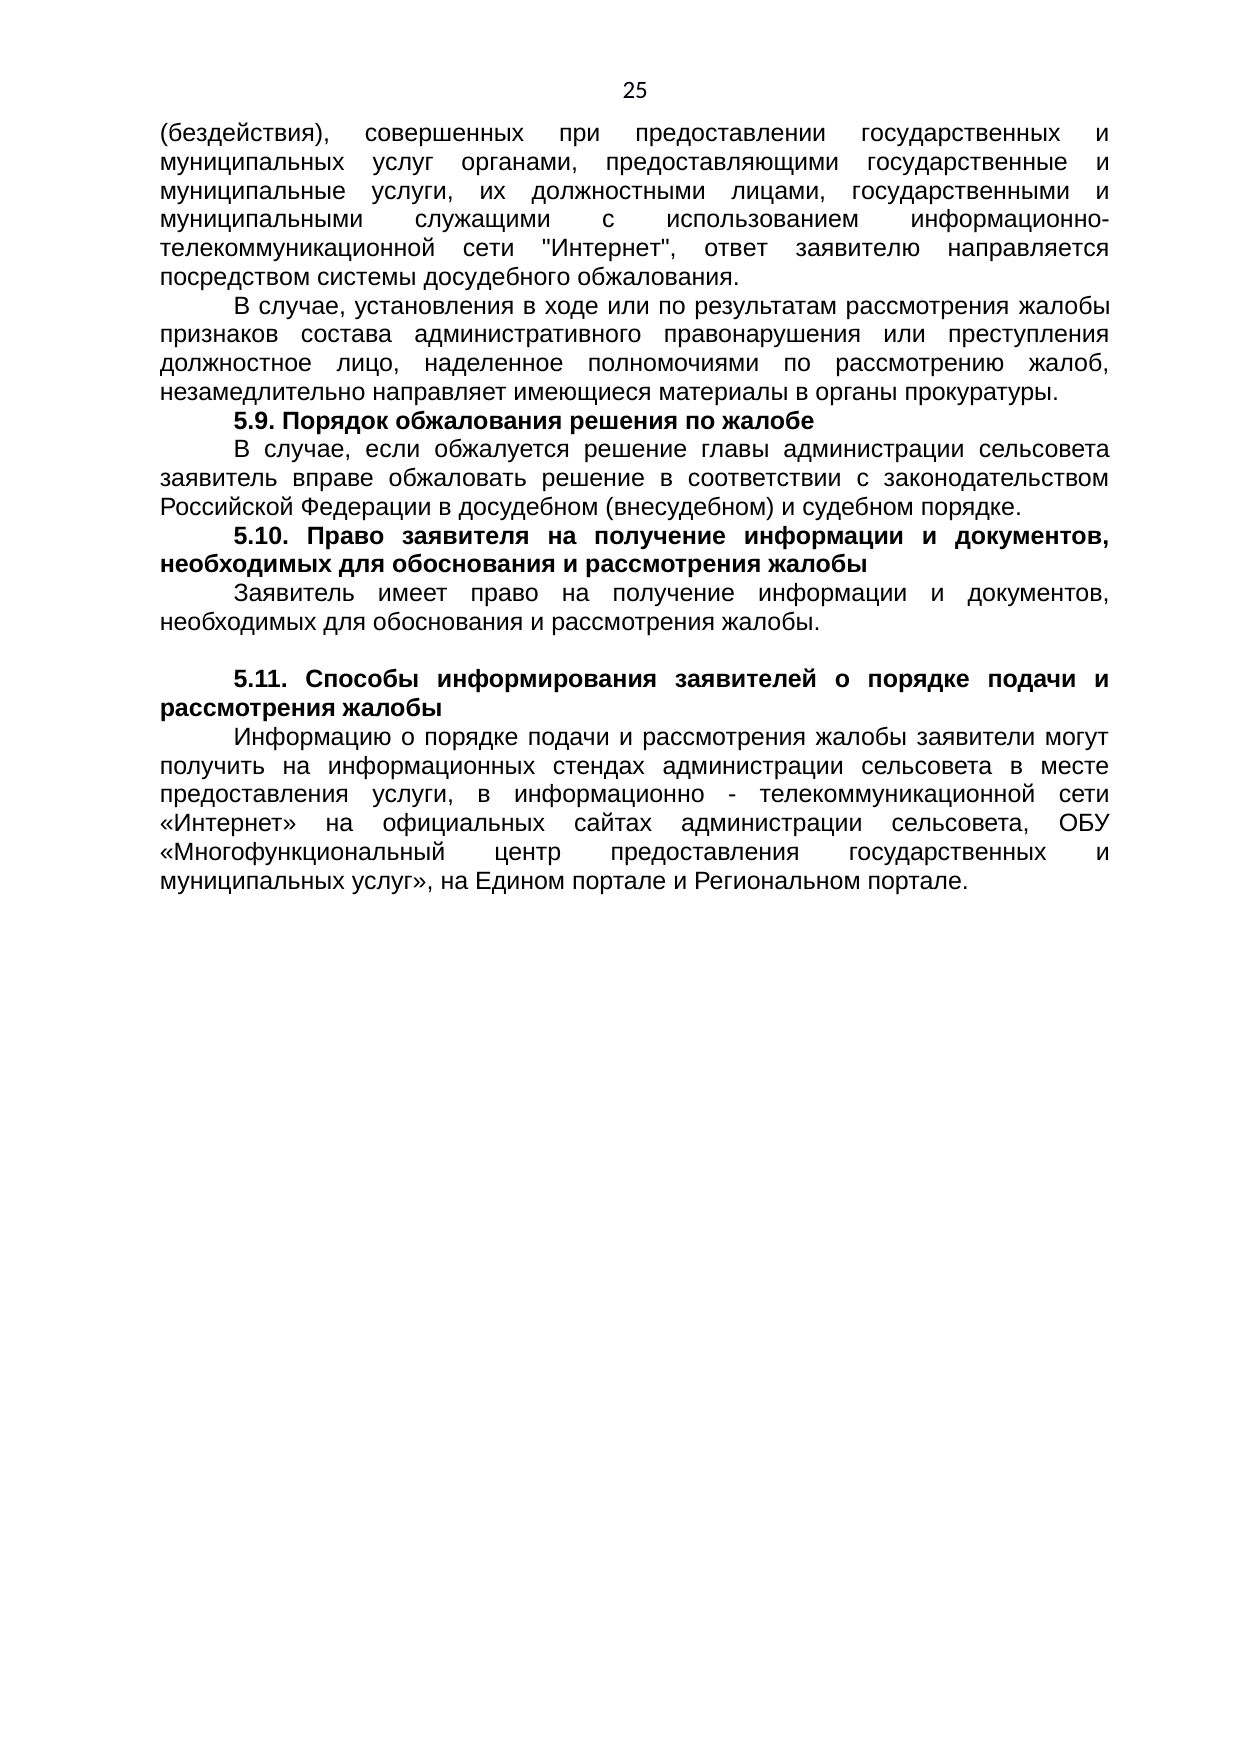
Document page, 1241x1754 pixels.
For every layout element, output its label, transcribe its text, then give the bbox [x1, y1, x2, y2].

text 5.9. Порядок обжалования решения по жалобе [159, 406, 1110, 434]
text Заявитель имеет право на получение информации и документов, необходимых для обоснования и рассмотрения жалобы. [159, 578, 1110, 636]
text 5.11. Способы информирования заявителей о порядке подачи и рассмотрения жалобы [159, 664, 1110, 722]
text 5.10. Право заявителя на получение информации и документов, необходимых для обоснования и рассмотрения жалобы [159, 521, 1110, 578]
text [159, 118, 1110, 291]
text Информацию о порядке подачи и рассмотрения жалобы заявители могут получить на информационных стендах администрации сельсовета в месте предоставления услуги, в информационно - телекоммуникационной сети «Интернет» на официальных сайтах администрации сельсовета, ОБУ «Многофункциональный центр предоставления государственных и муниципальных услуг», на Едином портале и Региональном портале. [159, 722, 1110, 894]
text В случае, если обжалуется решение главы администрации сельсовета заявитель вправе обжаловать решение в соответствии с законодательством Российской Федерации в досудебном (внесудебном) и судебном порядке. [159, 434, 1110, 521]
text В случае, установления в ходе или по результатам рассмотрения жалобы признаков состава административного правонарушения или преступления должностное лицо, наделенное полномочиями по рассмотрению жалоб, незамедлительно направляет имеющиеся материалы в органы прокуратуры. [159, 291, 1110, 406]
